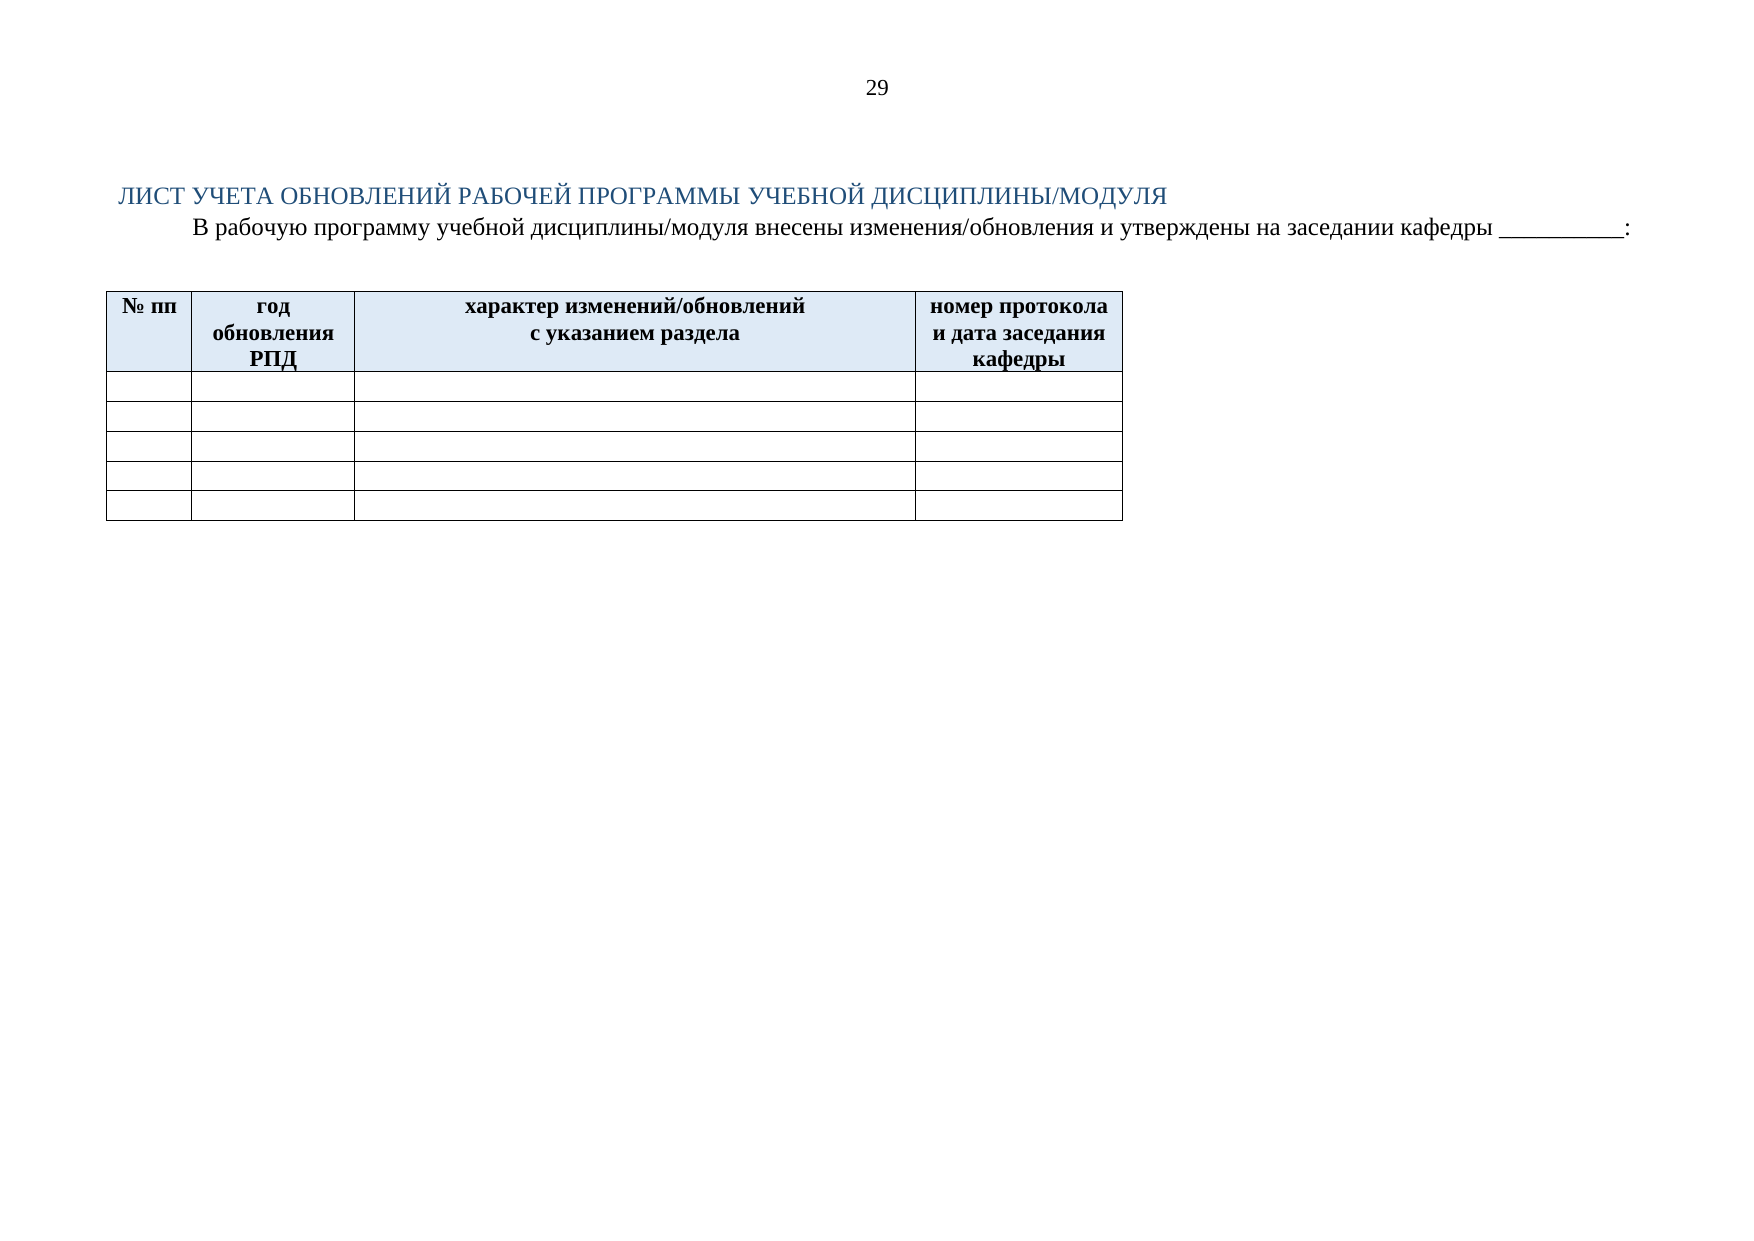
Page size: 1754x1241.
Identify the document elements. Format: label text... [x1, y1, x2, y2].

table_cell [107, 491, 191, 520]
table_cell [916, 432, 1122, 461]
table_cell [107, 402, 191, 431]
table_cell [107, 372, 191, 401]
table_cell [916, 491, 1122, 520]
table_cell [355, 462, 915, 490]
table_cell [355, 491, 915, 520]
table_cell [107, 462, 191, 490]
table_cell [355, 432, 915, 461]
table_cell [192, 372, 354, 401]
table_cell [916, 372, 1122, 401]
table_cell [916, 462, 1122, 490]
table_cell [192, 462, 354, 490]
table_header характер изменений/обновлений с указанием раздела [355, 292, 915, 371]
table_cell [192, 402, 354, 431]
table_header год обновления РПД [192, 292, 354, 371]
table_header № пп [107, 292, 191, 371]
table_cell [916, 402, 1122, 431]
table_cell [192, 491, 354, 520]
table_cell [355, 372, 915, 401]
subtitle ЛИСТ УЧЕТА ОБНОВЛЕНИЙ РАБОЧЕЙ ПРОГРАММЫ УЧЕБНОЙ ДИСЦИПЛИНЫ/МОДУЛЯ [118, 181, 1636, 210]
table_cell [107, 432, 191, 461]
table_cell [355, 402, 915, 431]
table_header номер протокола и дата заседания кафедры [916, 292, 1122, 371]
table_cell [192, 432, 354, 461]
text В рабочую программу учебной дисциплины/модуля внесены изменения/обновления и утверждены на заседании кафедры __________: [118, 212, 1636, 241]
